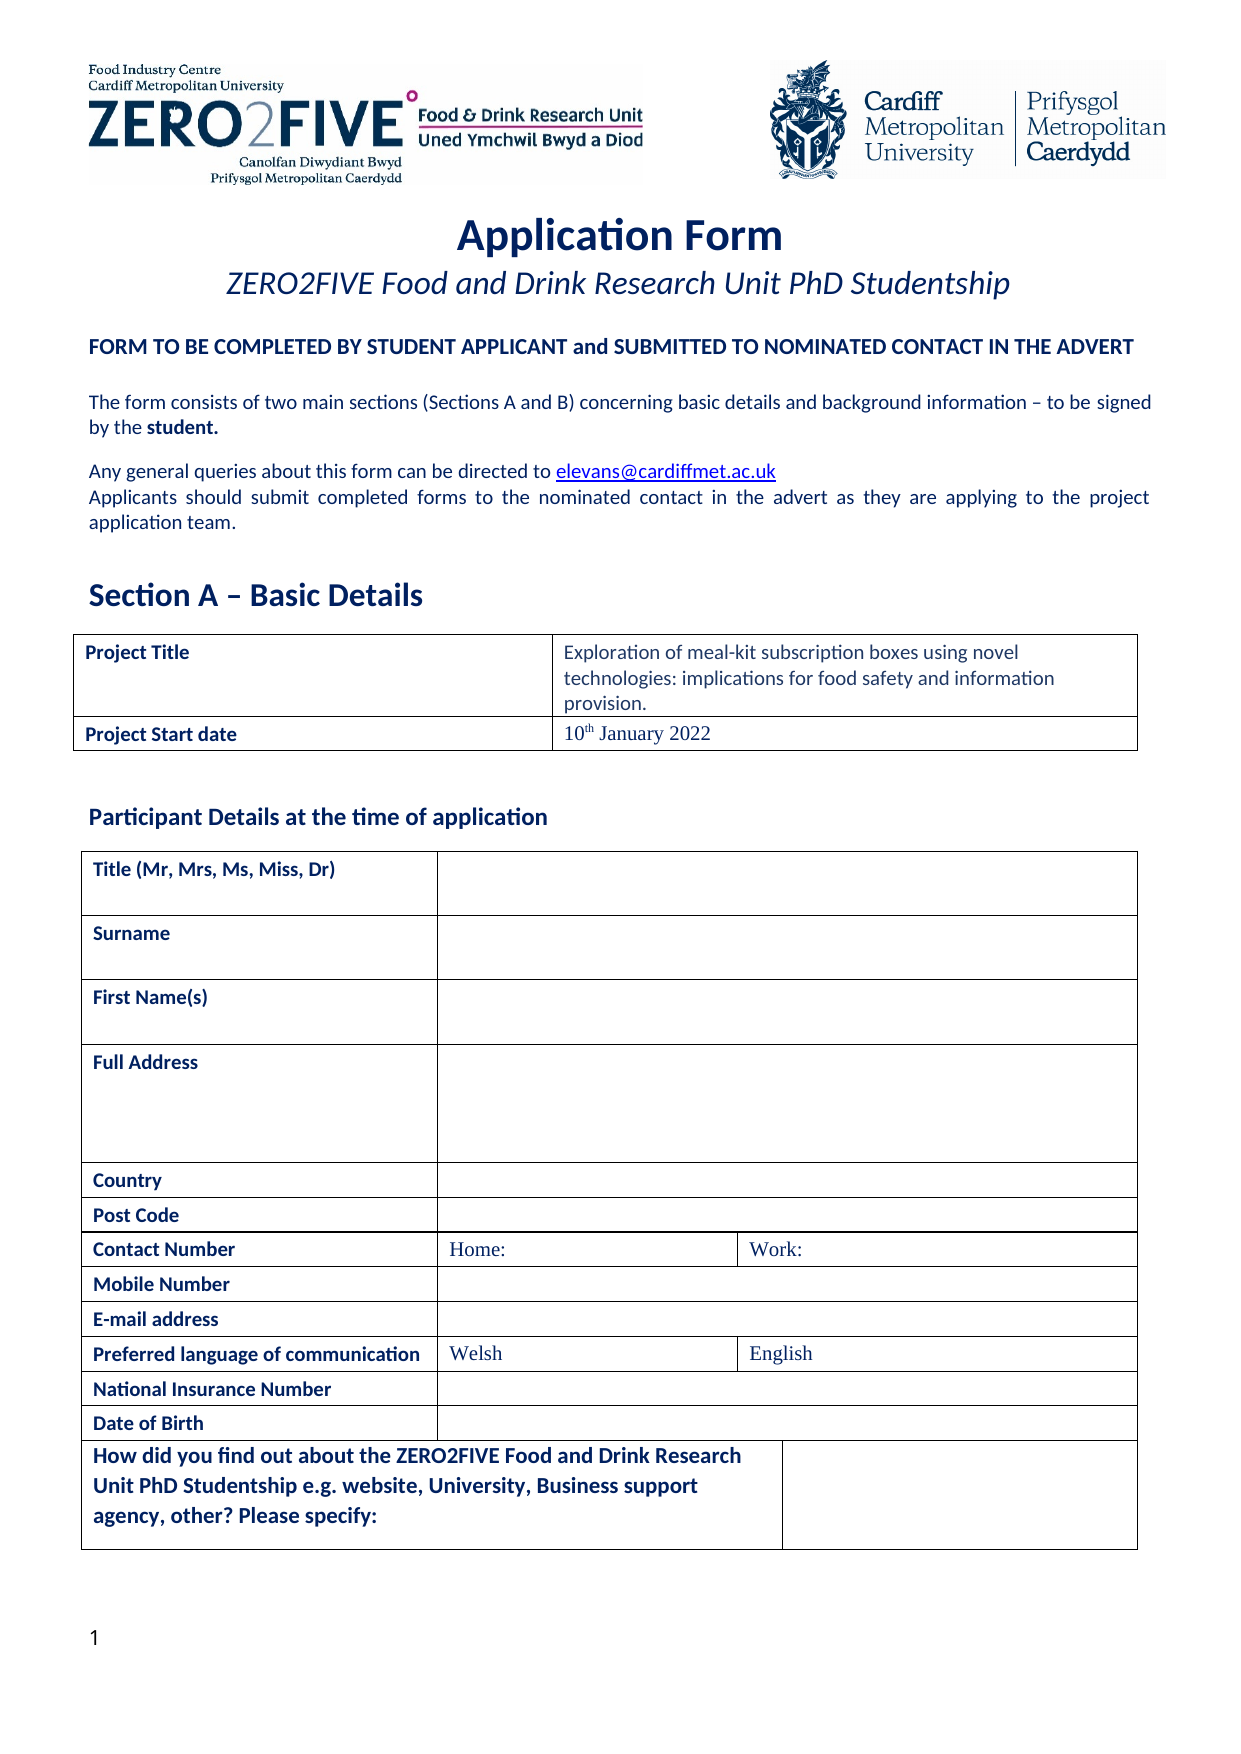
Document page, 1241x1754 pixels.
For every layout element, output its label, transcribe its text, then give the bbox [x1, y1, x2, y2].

text Application Form [89, 206, 1152, 262]
text ZERO2FIVE Food and Drink Research Unit PhD Studentship [89, 262, 1152, 303]
table_cell [438, 1406, 1137, 1440]
table_cell [438, 1372, 1137, 1405]
table_cell [438, 1302, 1137, 1336]
table_cell Contact Number [82, 1233, 437, 1266]
text Section A – Basic Details [89, 573, 1152, 614]
table_cell E-mail address [82, 1302, 437, 1336]
table_cell Home: [438, 1233, 737, 1266]
table_cell [438, 916, 1137, 979]
table_cell Welsh [438, 1337, 737, 1371]
table_cell Project Start date [74, 717, 552, 750]
table_cell [438, 1267, 1137, 1301]
table_cell Full Address [82, 1045, 437, 1162]
text Any general queries about this form can be directed to elevans@cardiffmet.ac.uk [89, 459, 1152, 484]
table_cell English [738, 1337, 1137, 1371]
table_cell Mobile Number [82, 1267, 437, 1301]
table_cell [438, 980, 1137, 1044]
table_cell Preferred language of communication [82, 1337, 437, 1371]
table_cell Work: [738, 1233, 1137, 1266]
table_cell First Name(s) [82, 980, 437, 1044]
table_cell Date of Birth [82, 1406, 437, 1440]
table_header How did you find out about the ZERO2FIVE Food and Drink Research Unit PhD Studentship e.g. website, University, Business support agency, other? Please specify: [82, 1441, 782, 1548]
text Participant Details at the time of application [89, 801, 1152, 832]
table_header Project Title [74, 635, 552, 716]
table_header [438, 852, 1137, 915]
table_cell [438, 1163, 1137, 1197]
picture [88, 64, 643, 185]
table_header Exploration of meal-kit subscription boxes using novel technologies: implications for food safety and information provision. [553, 635, 1137, 716]
text FORM TO BE COMPLETED BY STUDENT APPLICANT and SUBMITTED TO NOMINATED CONTACT IN THE ADVERT [89, 332, 1152, 360]
table_header Title (Mr, Mrs, Ms, Miss, Dr) [82, 852, 437, 915]
text The form consists of two main sections (Sections A and B) concerning basic details and background information – to be signed by the student. [89, 389, 1152, 440]
table_cell National Insurance Number [82, 1372, 437, 1405]
table_cell 10th January 2022 [553, 717, 1137, 750]
table_cell Post Code [82, 1198, 437, 1231]
table_header [783, 1441, 1137, 1548]
table_cell [438, 1198, 1137, 1231]
table_cell Country [82, 1163, 437, 1197]
table_cell Surname [82, 916, 437, 979]
text Applicants should submit completed forms to the nominated contact in the advert as they are applying to the project application team. [89, 484, 1152, 535]
table_cell [438, 1045, 1137, 1162]
